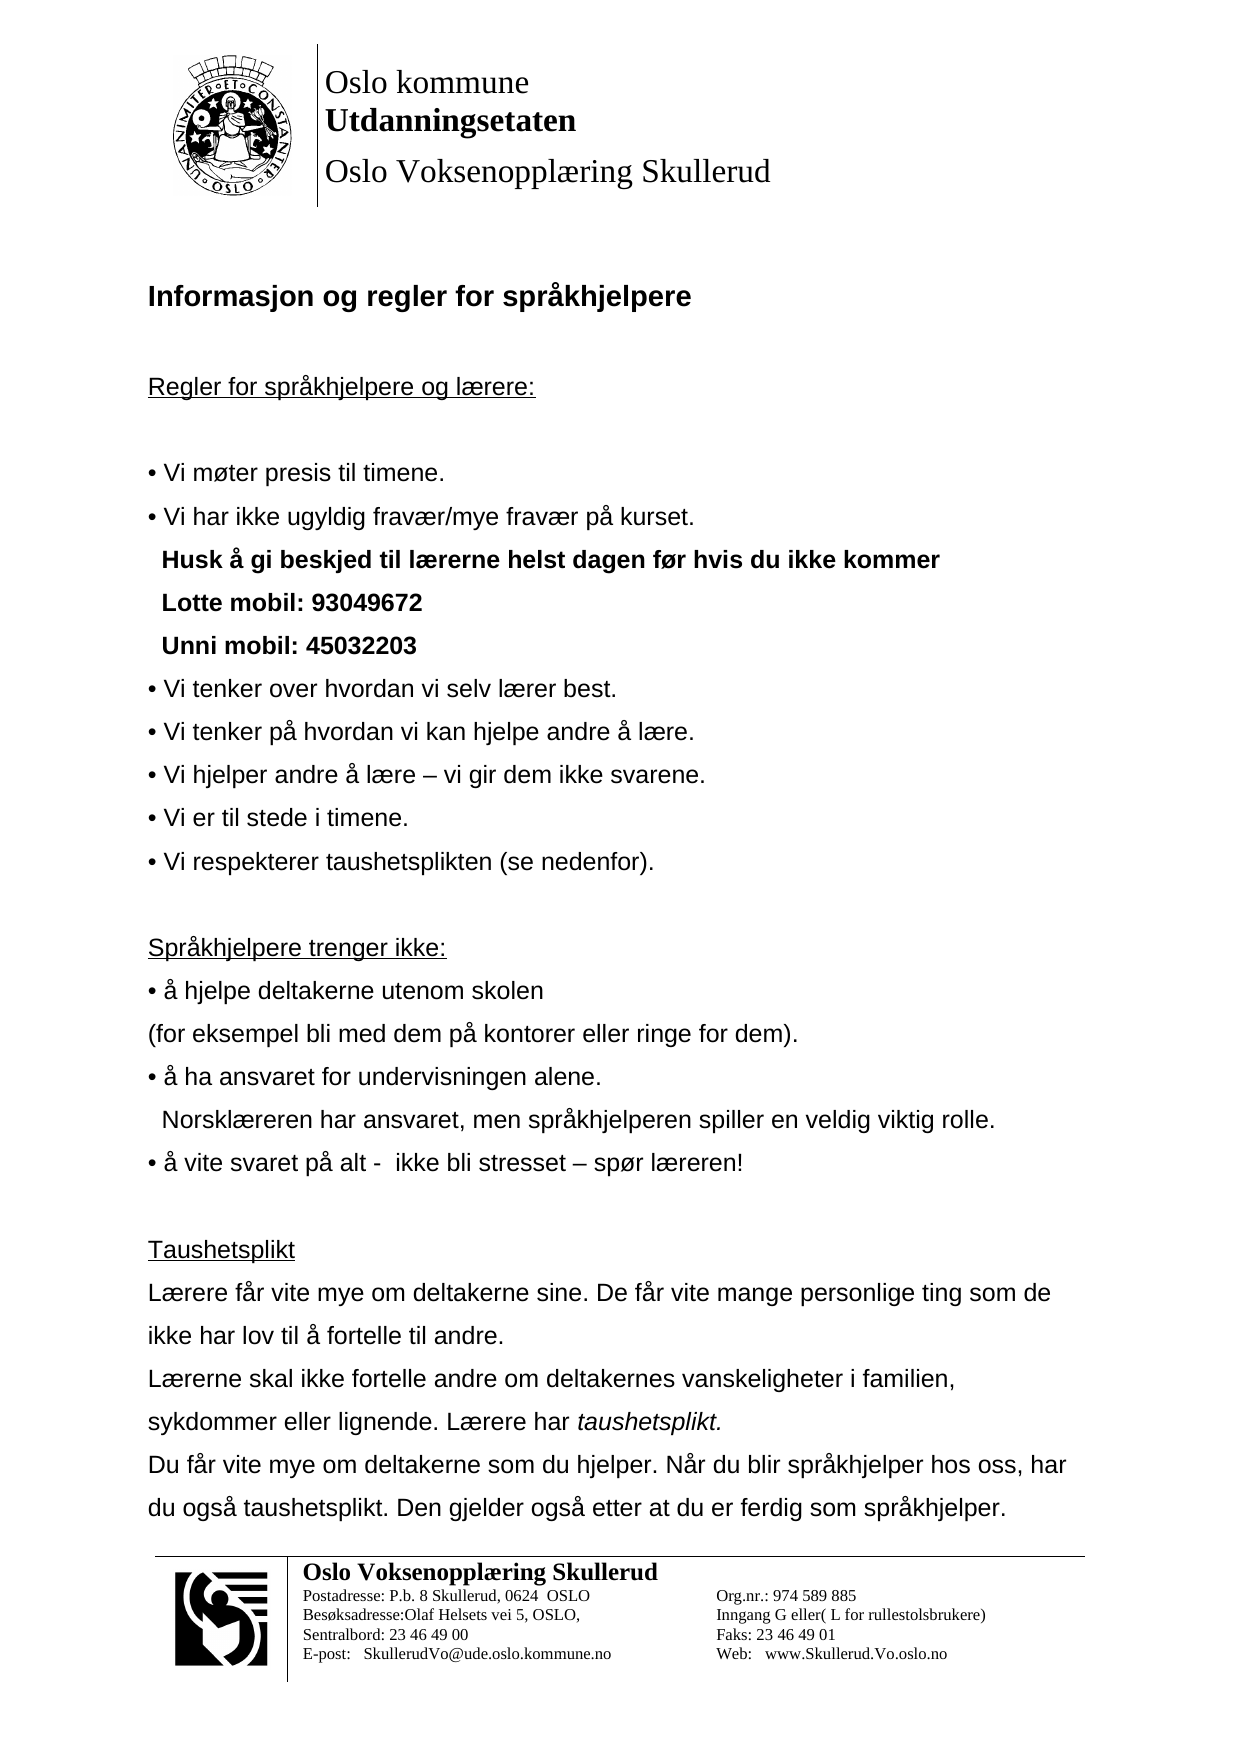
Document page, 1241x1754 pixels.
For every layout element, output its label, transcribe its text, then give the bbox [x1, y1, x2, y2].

text Språkhjelpere trenger ikke: [148, 933, 1093, 962]
text • Vi hjelper andre å lære – vi gir dem ikke svarene. [148, 760, 1093, 789]
text Husk å gi beskjed til lærerne helst dagen før hvis du ikke kommer [148, 545, 1093, 573]
text Taushetsplikt [148, 1235, 1093, 1263]
text Norsklæreren har ansvaret, men språkhjelperen spiller en veldig viktig rolle. [148, 1105, 1093, 1134]
text • å hjelpe deltakerne utenom skolen [148, 976, 1093, 1005]
text • Vi møter presis til timene. [148, 458, 1093, 487]
text Lærere får vite mye om deltakerne sine. De får vite mange personlige ting som de ikke har lov til å fortelle til andre. [148, 1278, 1093, 1350]
text Lærerne skal ikke fortelle andre om deltakernes vanskeligheter i familien, sykdommer eller lignende. Lærere har taushetsplikt. [148, 1364, 1093, 1436]
text Unni mobil: 45032203 [148, 631, 1093, 660]
text (for eksempel bli med dem på kontorer eller ringe for dem). [148, 1019, 1093, 1048]
text Informasjon og regler for språkhjelpere [148, 279, 1093, 312]
picture [172, 1569, 271, 1670]
text • å ha ansvaret for undervisningen alene. [148, 1062, 1093, 1091]
text Regler for språkhjelpere og lærere: [148, 372, 1093, 401]
text • Vi har ikke ugyldig fravær/mye fravær på kurset. [148, 502, 1093, 530]
text • å vite svaret på alt - ikke bli stresset – spør læreren! [148, 1148, 1093, 1177]
text Lotte mobil: 93049672 [148, 588, 1093, 617]
text • Vi er til stede i timene. [148, 803, 1093, 832]
text • Vi tenker på hvordan vi kan hjelpe andre å lære. [148, 717, 1093, 746]
text • Vi respekterer taushetsplikten (se nedenfor). [148, 847, 1093, 875]
text Du får vite mye om deltakerne som du hjelper. Når du blir språkhjelper hos oss, har du også taushetsplikt. Den gjelder også etter at du er ferdig som språkhjelper. [148, 1450, 1093, 1522]
text • Vi tenker over hvordan vi selv lærer best. [148, 674, 1093, 703]
picture [173, 55, 292, 196]
